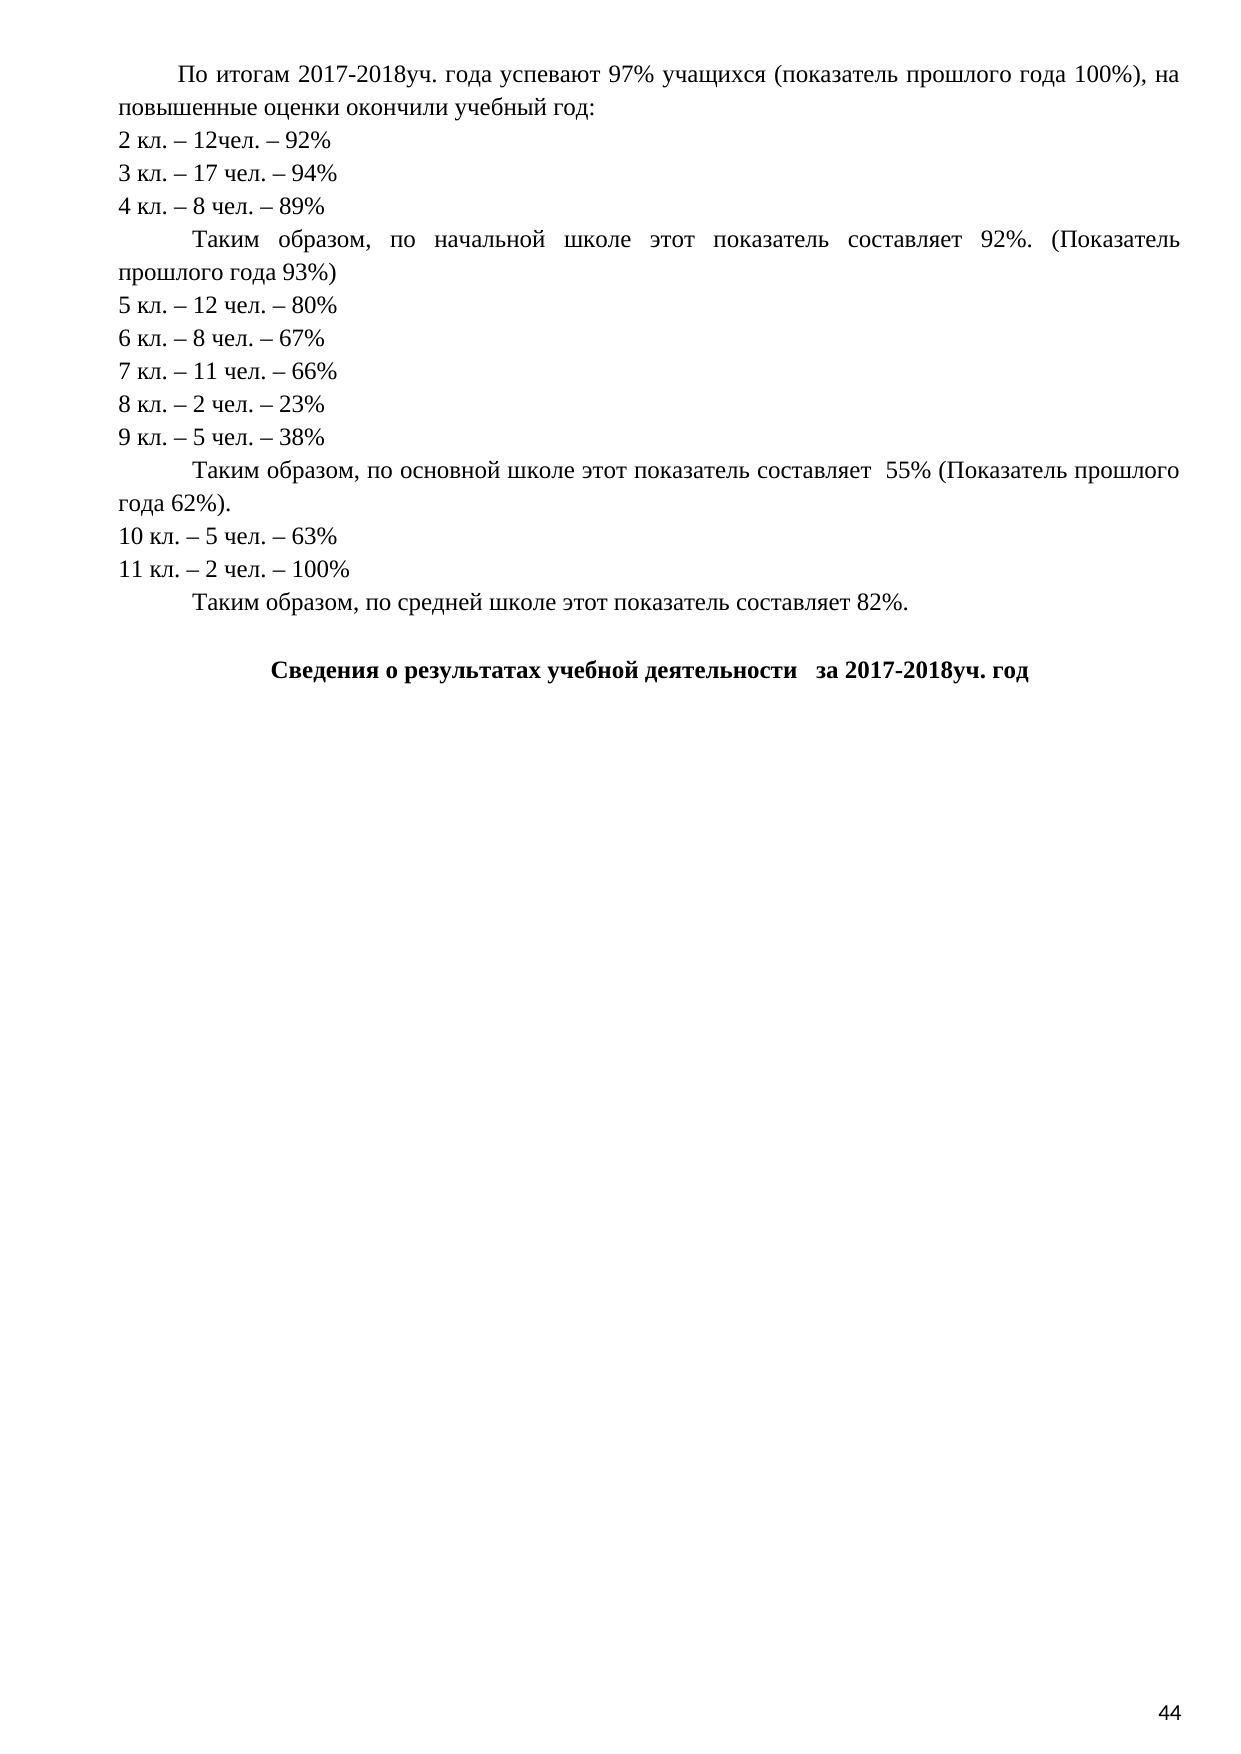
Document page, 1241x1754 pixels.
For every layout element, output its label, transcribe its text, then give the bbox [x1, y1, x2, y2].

text 7 кл. – 11 чел. – 66% [118, 356, 1181, 385]
text 11 кл. – 2 чел. – 100% [118, 554, 1181, 583]
text 2 кл. – 12чел. – 92% [118, 125, 1181, 154]
text Таким образом, по начальной школе этот показатель составляет 92%. (Показатель прошлого года 93%) [118, 224, 1181, 286]
text 9 кл. – 5 чел. – 38% [118, 422, 1181, 451]
text Таким образом, по основной школе этот показатель составляет 55% (Показатель прошлого года 62%). [118, 455, 1181, 517]
text По итогам 2017-2018уч. года успевают 97% учащихся (показатель прошлого года 100%), на повышенные оценки окончили учебный год: [118, 59, 1181, 121]
text 8 кл. – 2 чел. – 23% [118, 389, 1181, 418]
text 4 кл. – 8 чел. – 89% [118, 191, 1181, 220]
text Сведения о результатах учебной деятельности за 2017-2018уч. год [118, 655, 1181, 684]
text 5 кл. – 12 чел. – 80% [118, 290, 1181, 319]
text 3 кл. – 17 чел. – 94% [118, 158, 1181, 187]
text Таким образом, по средней школе этот показатель составляет 82%. [118, 587, 1181, 616]
text 10 кл. – 5 чел. – 63% [118, 521, 1181, 550]
text 6 кл. – 8 чел. – 67% [118, 323, 1181, 352]
